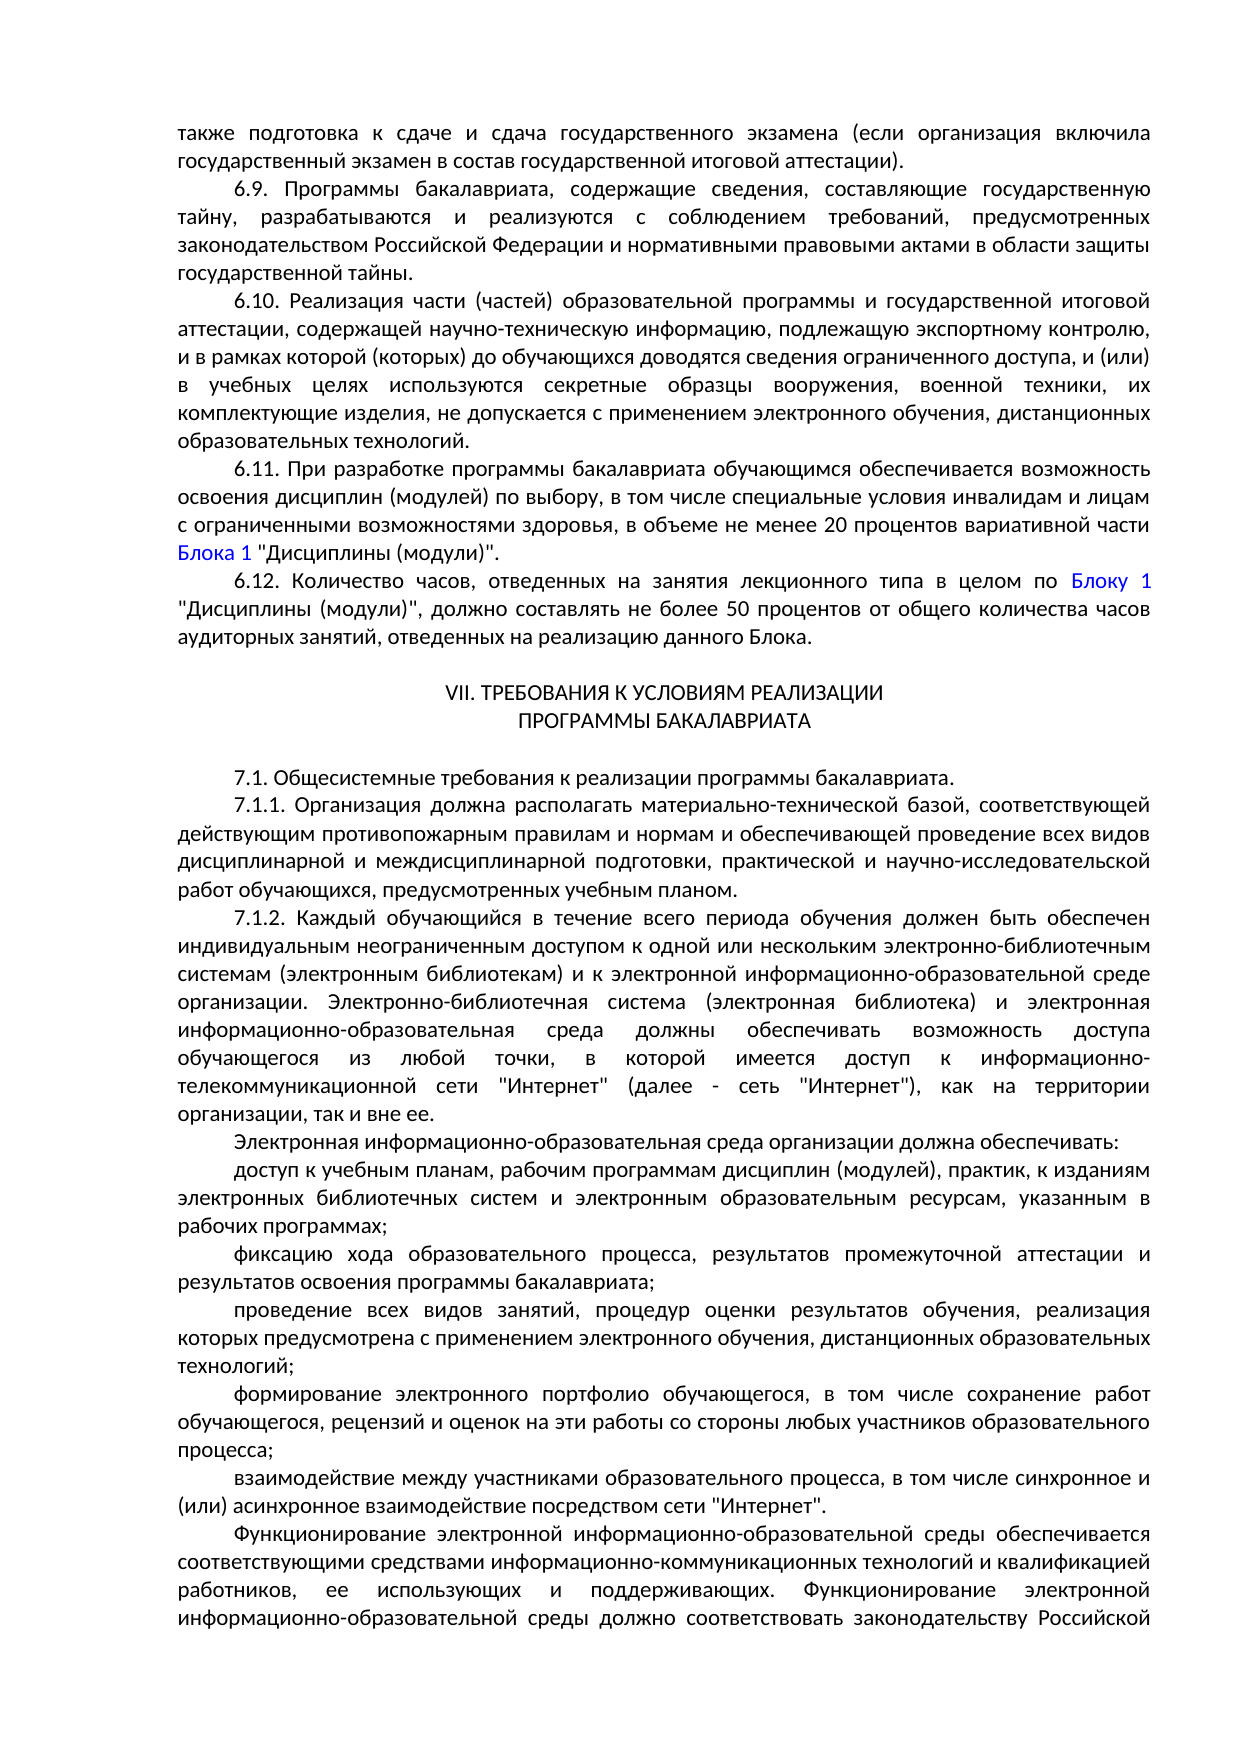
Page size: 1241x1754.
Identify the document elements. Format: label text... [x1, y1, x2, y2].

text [177, 1519, 1152, 1631]
text 6.11. При разработке программы бакалавриата обучающимся обеспечивается возможность освоения дисциплин (модулей) по выбору, в том числе специальные условия инвалидам и лицам с ограниченными возможностями здоровья, в объеме не менее 20 процентов вариативной части Блока 1 "Дисциплины (модули)". [177, 454, 1152, 566]
text проведение всех видов занятий, процедур оценки результатов обучения, реализация которых предусмотрена с применением электронного обучения, дистанционных образовательных технологий; [177, 1295, 1152, 1379]
text 7.1. Общесистемные требования к реализации программы бакалавриата. [177, 763, 1152, 791]
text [177, 118, 1152, 174]
text Электронная информационно-образовательная среда организации должна обеспечивать: [177, 1127, 1152, 1155]
text формирование электронного портфолио обучающегося, в том числе сохранение работ обучающегося, рецензий и оценок на эти работы со стороны любых участников образовательного процесса; [177, 1379, 1152, 1463]
text 7.1.2. Каждый обучающийся в течение всего периода обучения должен быть обеспечен индивидуальным неограниченным доступом к одной или нескольким электронно-библиотечным системам (электронным библиотекам) и к электронной информационно-образовательной среде организации. Электронно-библиотечная система (электронная библиотека) и электронная информационно-образовательная среда должны обеспечивать возможность доступа обучающегося из любой точки, в которой имеется доступ к информационно-телекоммуникационной сети "Интернет" (далее - сеть "Интернет"), как на территории организации, так и вне ее. [177, 903, 1152, 1127]
text 6.12. Количество часов, отведенных на занятия лекционного типа в целом по Блоку 1 "Дисциплины (модули)", должно составлять не более 50 процентов от общего количества часов аудиторных занятий, отведенных на реализацию данного Блока. [177, 566, 1152, 651]
text ПРОГРАММЫ БАКАЛАВРИАТА [177, 707, 1152, 734]
text 7.1.1. Организация должна располагать материально-технической базой, соответствующей действующим противопожарным правилам и нормам и обеспечивающей проведение всех видов дисциплинарной и междисциплинарной подготовки, практической и научно-исследовательской работ обучающихся, предусмотренных учебным планом. [177, 791, 1152, 903]
text взаимодействие между участниками образовательного процесса, в том числе синхронное и (или) асинхронное взаимодействие посредством сети "Интернет". [177, 1463, 1152, 1519]
text 6.10. Реализация части (частей) образовательной программы и государственной итоговой аттестации, содержащей научно-техническую информацию, подлежащую экспортному контролю, и в рамках которой (которых) до обучающихся доводятся сведения ограниченного доступа, и (или) в учебных целях используются секретные образцы вооружения, военной техники, их комплектующие изделия, не допускается с применением электронного обучения, дистанционных образовательных технологий. [177, 286, 1152, 454]
text VII. ТРЕБОВАНИЯ К УСЛОВИЯМ РЕАЛИЗАЦИИ [177, 678, 1152, 707]
text 6.9. Программы бакалавриата, содержащие сведения, составляющие государственную тайну, разрабатываются и реализуются с соблюдением требований, предусмотренных законодательством Российской Федерации и нормативными правовыми актами в области защиты государственной тайны. [177, 174, 1152, 286]
text фиксацию хода образовательного процесса, результатов промежуточной аттестации и результатов освоения программы бакалавриата; [177, 1239, 1152, 1295]
text доступ к учебным планам, рабочим программам дисциплин (модулей), практик, к изданиям электронных библиотечных систем и электронным образовательным ресурсам, указанным в рабочих программах; [177, 1155, 1152, 1239]
